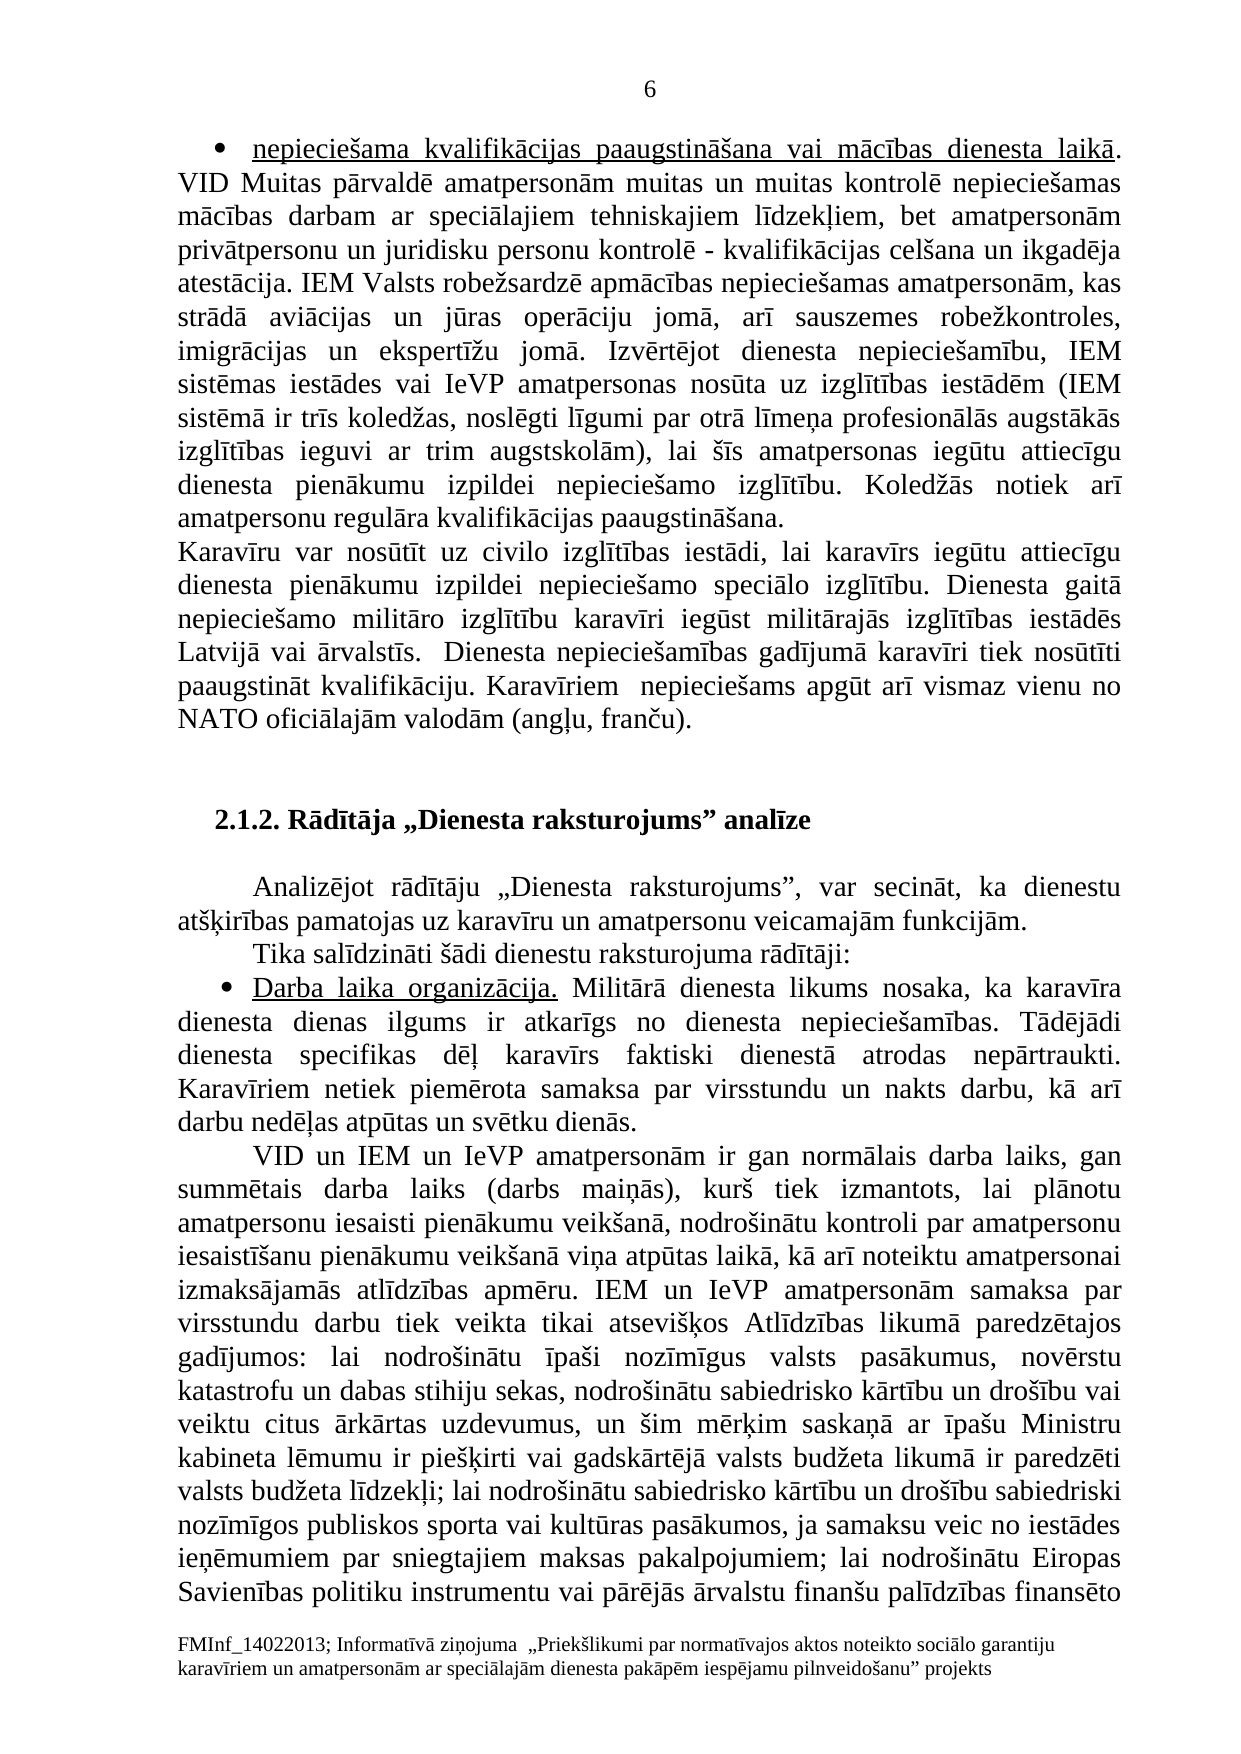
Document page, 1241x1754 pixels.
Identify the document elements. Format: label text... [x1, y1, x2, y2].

list Darba laika organizācija. Militārā dienesta likums nosaka, ka karavīra dienesta dienas ilgums ir atkarīgs no dienesta nepieciešamības. Tādējādi dienesta specifikas dēļ karavīrs faktiski dienestā atrodas nepārtraukti. Karavīriem netiek piemērota samaksa par virsstundu un nakts darbu, kā arī darbu nedēļas atpūtas un svētku dienās. [177, 970, 1122, 1138]
text Karavīru var nosūtīt uz civilo izglītības iestādi, lai karavīrs iegūtu attiecīgu dienesta pienākumu izpildei nepieciešamo speciālo izglītību. Dienesta gaitā nepieciešamo militāro izglītību karavīri iegūst militārajās izglītības iestādēs Latvijā vai ārvalstīs. Dienesta nepieciešamības gadījumā karavīri tiek nosūtīti paaugstināt kvalifikāciju. Karavīriem nepieciešams apgūt arī vismaz vienu no NATO oficiālajām valodām (angļu, franču). [177, 534, 1122, 735]
text Tika salīdzināti šādi dienestu raksturojuma rādītāji: [177, 936, 1122, 970]
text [177, 1138, 1122, 1607]
text 2.1.2. Rādītāja „Dienesta raksturojums” analīze [177, 802, 1122, 836]
text Analizējot rādītāju „Dienesta raksturojums”, var secināt, ka dienestu atšķirības pamatojas uz karavīru un amatpersonu veicamajām funkcijām. [177, 869, 1122, 936]
list nepieciešama kvalifikācijas paaugstināšana vai mācības dienesta laikā. VID Muitas pārvaldē amatpersonām muitas un muitas kontrolē nepieciešamas mācības darbam ar speciālajiem tehniskajiem līdzekļiem, bet amatpersonām privātpersonu un juridisku personu kontrolē - kvalifikācijas celšana un ikgadēja atestācija. IEM Valsts robežsardzē apmācības nepieciešamas amatpersonām, kas strādā aviācijas un jūras operāciju jomā, arī sauszemes robežkontroles, imigrācijas un ekspertīžu jomā. Izvērtējot dienesta nepieciešamību, IEM sistēmas iestādes vai IeVP amatpersonas nosūta uz izglītības iestādēm (IEM sistēmā ir trīs koledžas, noslēgti līgumi par otrā līmeņa profesionālās augstākās izglītības ieguvi ar trim augstskolām), lai šīs amatpersonas iegūtu attiecīgu dienesta pienākumu izpildei nepieciešamo izglītību. Koledžās notiek arī amatpersonu regulāra kvalifikācijas paaugstināšana. [177, 131, 1122, 534]
